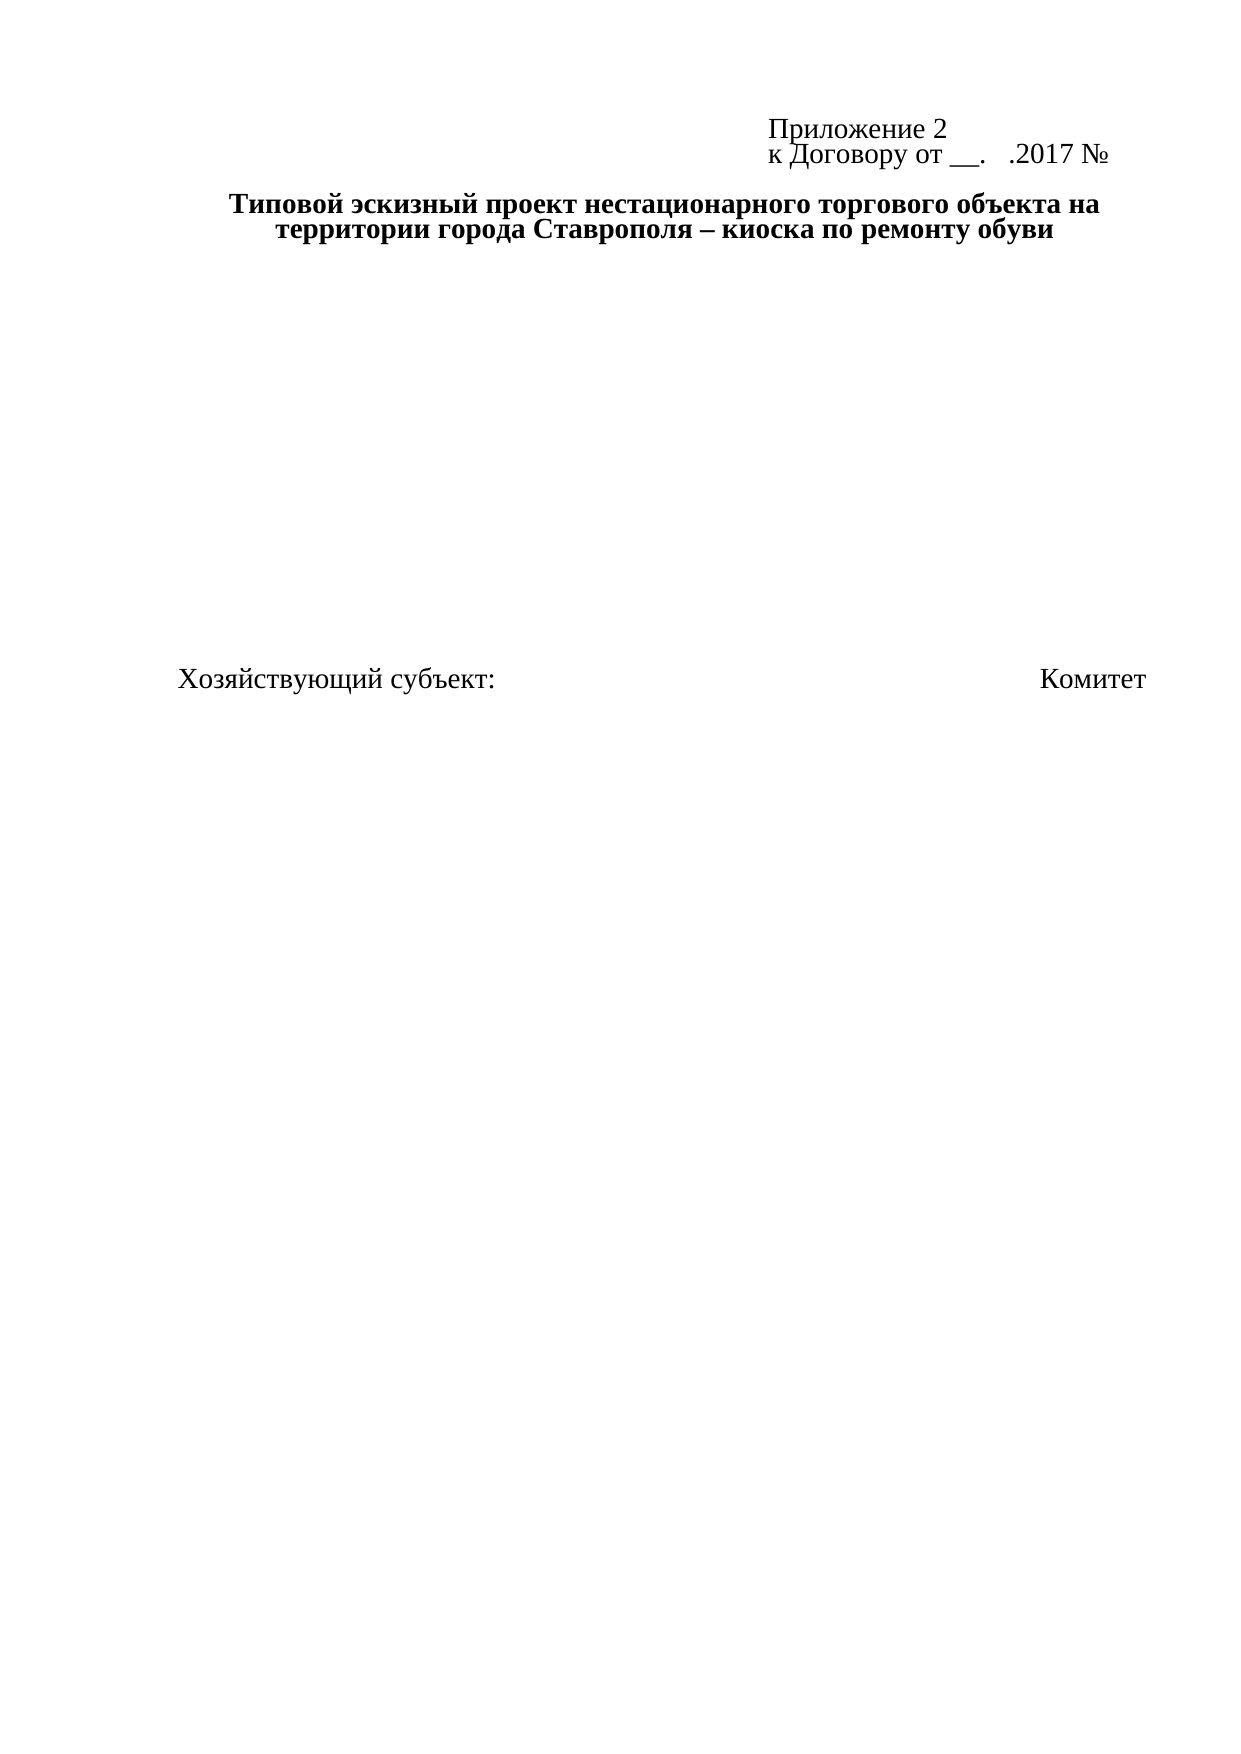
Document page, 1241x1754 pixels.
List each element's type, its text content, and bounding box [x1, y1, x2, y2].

text Типовой эскизный проект нестационарного торгового объекта на территории города Ставрополя – киоска по ремонту обуви [177, 193, 1152, 243]
text к Договору от __. .2017 № [796, 143, 1152, 168]
text Приложение 2 [768, 118, 1152, 143]
text Хозяйствующий субъект: Комитет [177, 668, 1152, 693]
